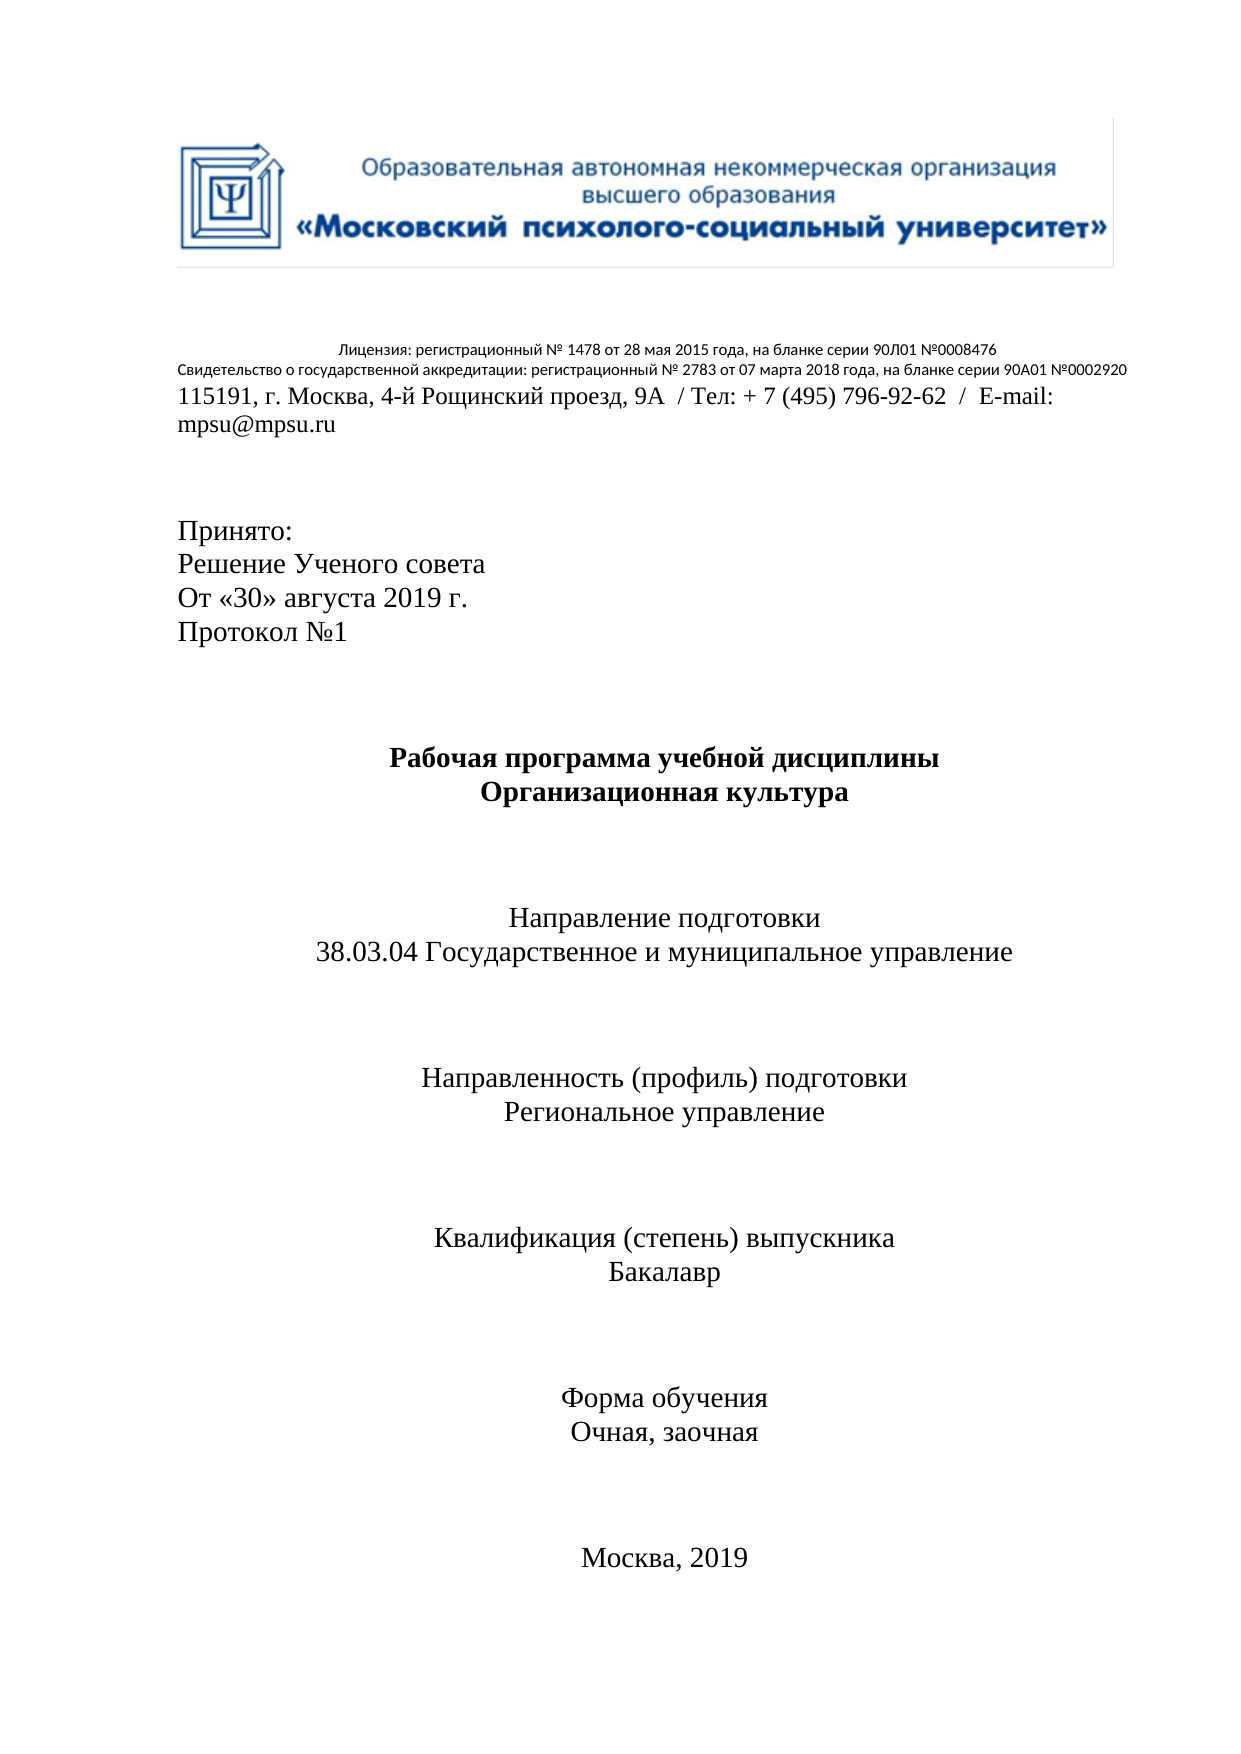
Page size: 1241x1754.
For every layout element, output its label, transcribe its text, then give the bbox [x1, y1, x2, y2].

text Бакалавр [177, 1254, 1152, 1287]
text Очная, заочная [177, 1414, 1152, 1447]
text Организационная культура [177, 774, 1152, 807]
text Направление подготовки [177, 900, 1152, 934]
text Направленность (профиль) подготовки [177, 1060, 1152, 1094]
text 115191, г. Москва, 4-й Рощинский проезд, 9А / Тел: + 7 (495) 796-92-62 / E-mail: mpsu@mpsu.ru [177, 381, 1152, 438]
text От «30» августа 2019 г. [177, 580, 1152, 614]
text Принято: [177, 513, 1152, 547]
text Свидетельство о государственной аккредитации: регистрационный № 2783 от 07 марта 2018 года, на бланке серии 90А01 №0002920 [177, 359, 1158, 380]
text Рабочая программа учебной дисциплины [177, 740, 1152, 774]
text Форма обучения [177, 1380, 1152, 1414]
picture [177, 118, 1115, 269]
text Региональное управление [177, 1094, 1152, 1127]
text Квалификация (степень) выпускника [177, 1220, 1152, 1254]
text Протокол №1 [177, 614, 1152, 647]
text 38.03.04 Государственное и муниципальное управление [177, 934, 1152, 967]
text Москва, 2019 [177, 1540, 1152, 1574]
text Решение Ученого совета [177, 547, 1152, 580]
text Лицензия: регистрационный № 1478 от 28 мая 2015 года, на бланке серии 90Л01 №0008476 [177, 339, 1158, 359]
